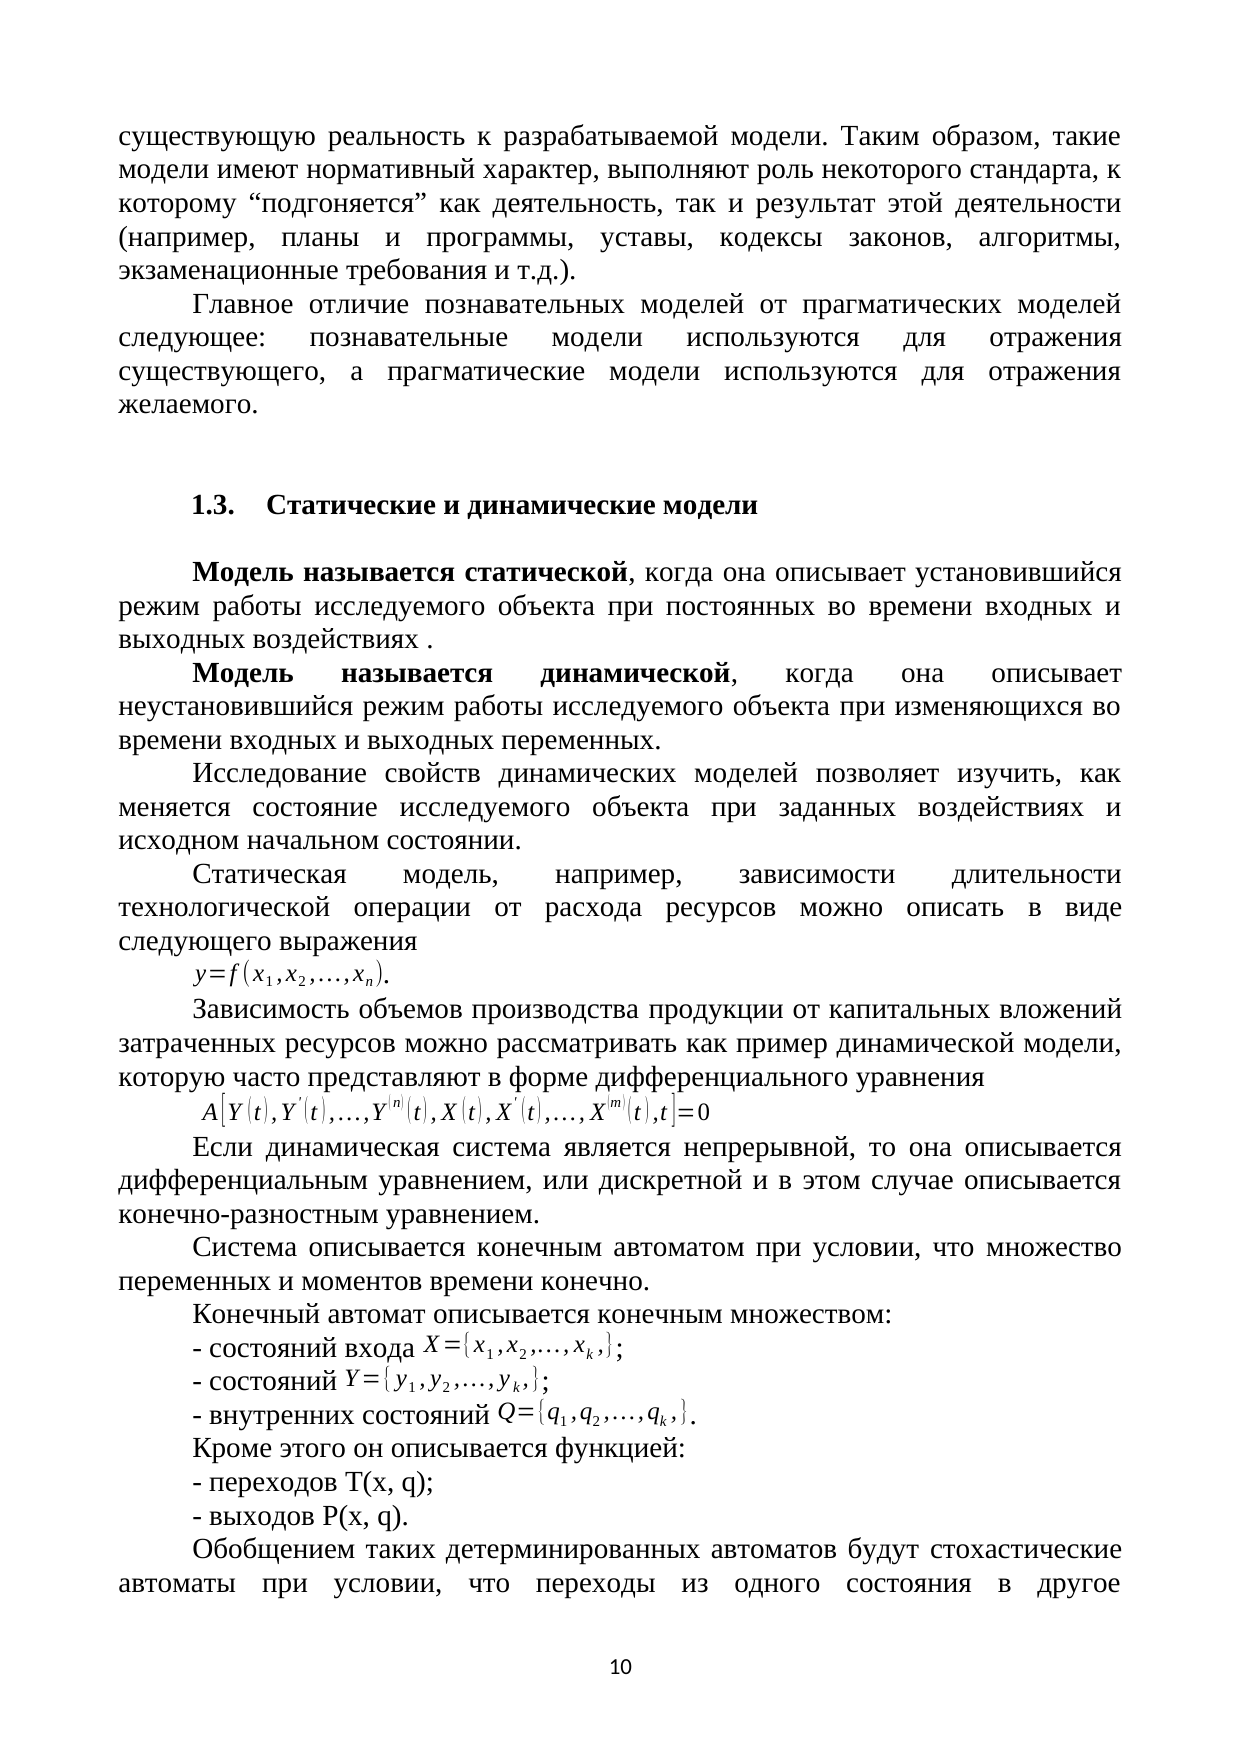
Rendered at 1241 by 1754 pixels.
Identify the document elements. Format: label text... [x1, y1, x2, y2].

text - выходов P(x, q). [118, 1498, 1122, 1531]
text Модель называется динамической, когда она описывает неустановившийся режим работы исследуемого объекта при изменяющихся во времени входных и выходных переменных. [118, 655, 1122, 755]
text - переходов T(x, q); [118, 1464, 1122, 1498]
text Исследование свойств динамических моделей позволяет изучить, как меняется состояние исследуемого объекта при заданных воздействиях и исходном начальном состоянии. [118, 755, 1122, 856]
text . [118, 957, 1122, 992]
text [118, 1531, 1122, 1598]
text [118, 118, 1122, 286]
text Главное отличие познавательных моделей от прагматических моделей следующее: познавательные модели используются для отражения существующего, а прагматические модели используются для отражения желаемого. [118, 286, 1122, 420]
text - состояний ; [118, 1363, 1122, 1397]
text Модель называется статической, когда она описывает установившийся режим работы исследуемого объекта при постоянных во времени входных и выходных воздействиях . [118, 554, 1122, 655]
text Статическая модель, например, зависимости длительности технологической операции от расхода ресурсов можно описать в виде следующего выражения [118, 856, 1122, 957]
text Кроме этого он описывается функцией: [118, 1431, 1122, 1464]
list Статические и динамические модели [118, 487, 1122, 521]
text Конечный автомат описывается конечным множеством: [118, 1296, 1122, 1330]
text Система описывается конечным автоматом при условии, что множество переменных и моментов времени конечно. [118, 1229, 1122, 1296]
text - внутренних состояний . [118, 1397, 1122, 1431]
text Зависимость объемов производства продукции от капитальных вложений затраченных ресурсов можно рассматривать как пример динамической модели, которую часто представляют в форме дифференциального уравнения [118, 992, 1122, 1092]
text Если динамическая система является непрерывной, то она описывается дифференциальным уравнением, или дискретной и в этом случае описывается конечно-разностным уравнением. [118, 1129, 1122, 1229]
text - состояний входа ; [118, 1330, 1122, 1363]
